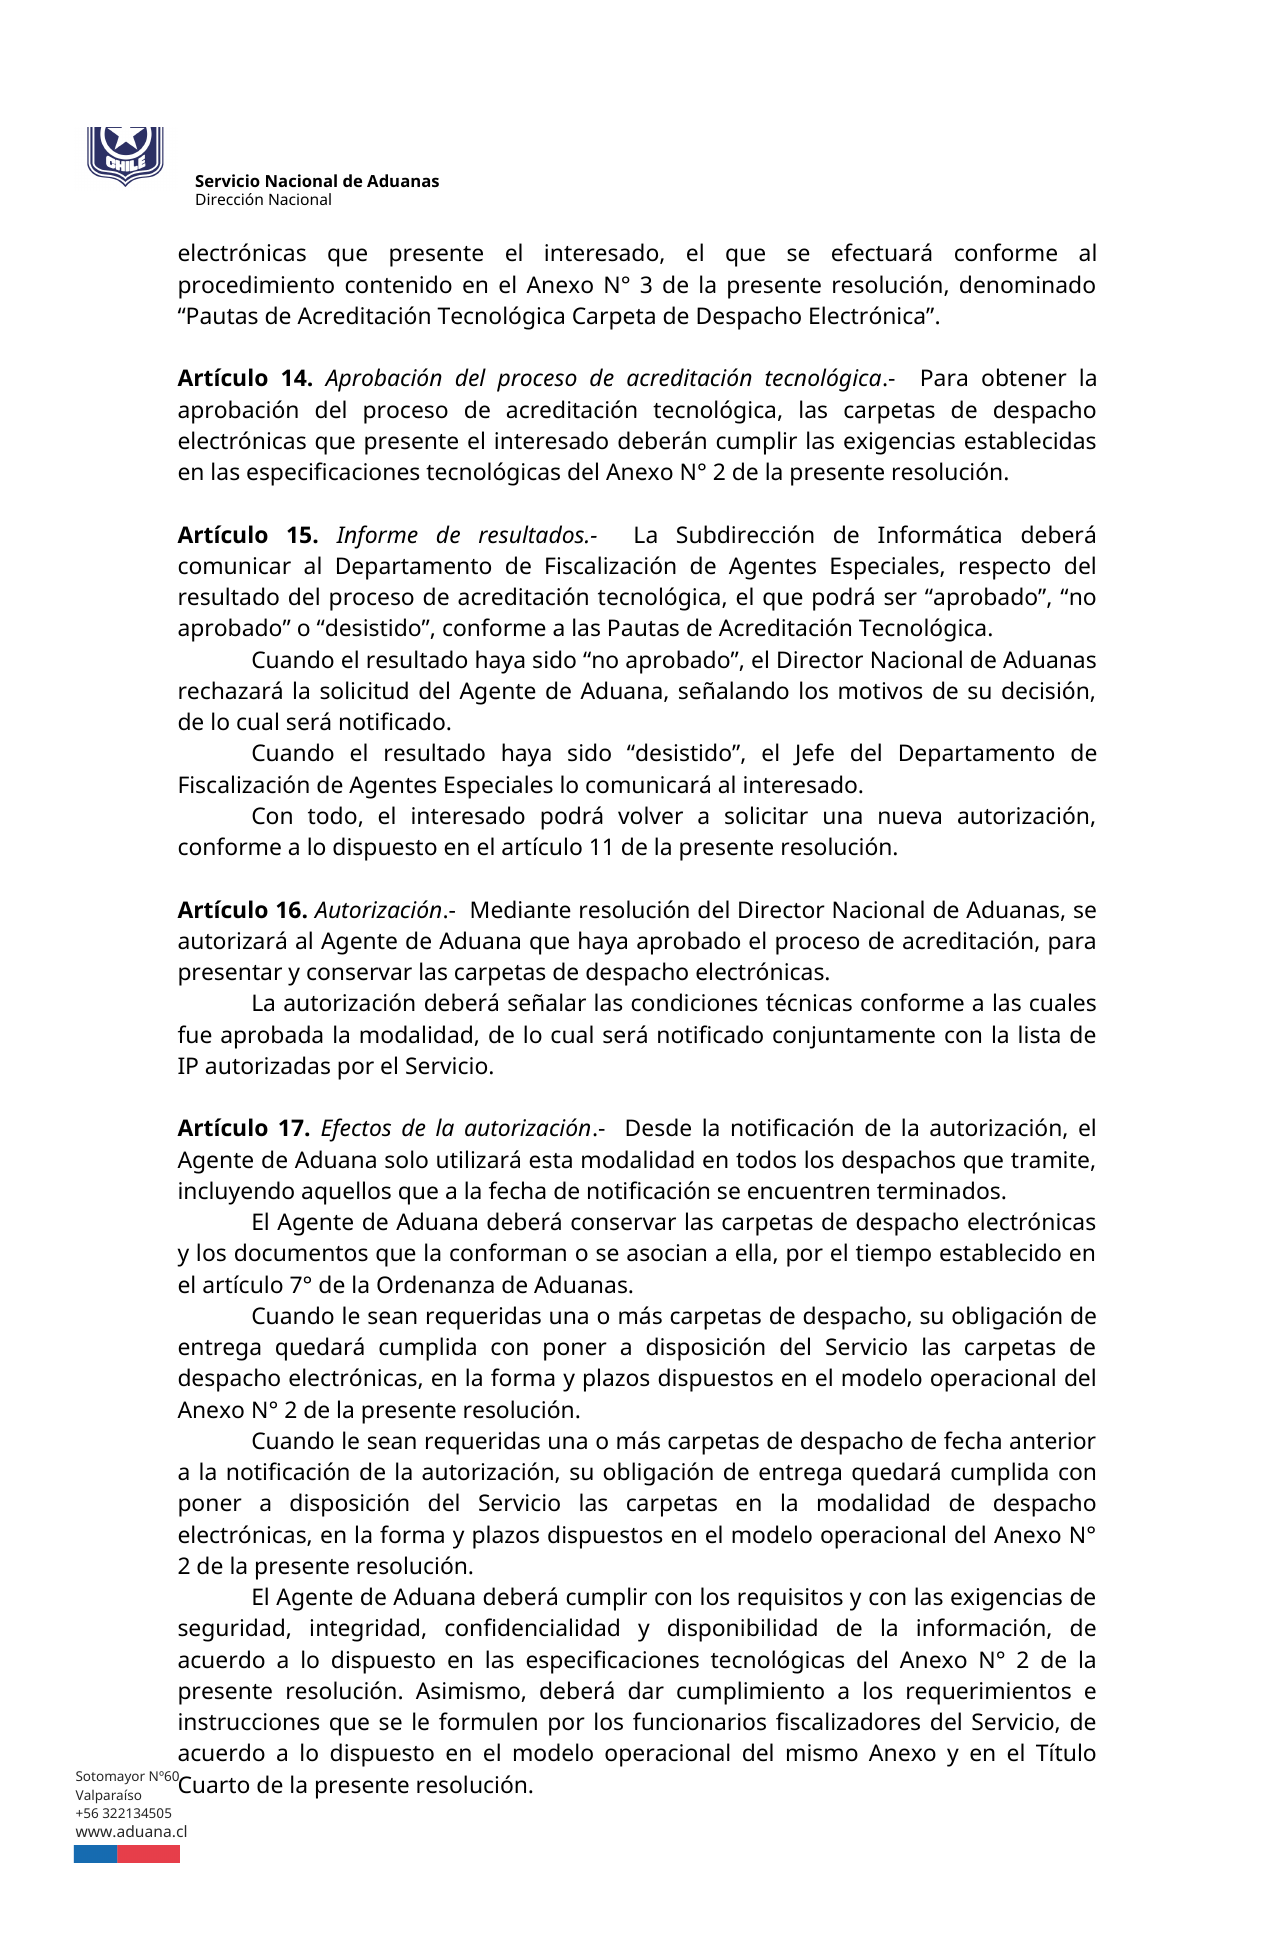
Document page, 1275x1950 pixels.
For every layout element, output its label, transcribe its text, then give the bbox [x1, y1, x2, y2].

text Cuando el resultado haya sido “no aprobado”, el Director Nacional de Aduanas rechazará la solicitud del Agente de Aduana, señalando los motivos de su decisión, de lo cual será notificado. [177, 643, 1098, 737]
text Artículo 17. Efectos de la autorización.- Desde la notificación de la autorización, el Agente de Aduana solo utilizará esta modalidad en todos los despachos que tramite, incluyendo aquellos que a la fecha de notificación se encuentren terminados. [177, 1112, 1098, 1206]
text Cuando le sean requeridas una o más carpetas de despacho, su obligación de entrega quedará cumplida con poner a disposición del Servicio las carpetas de despacho electrónicas, en la forma y plazos dispuestos en el modelo operacional del Anexo N° 2 de la presente resolución. [177, 1300, 1098, 1425]
text Artículo 14. Aprobación del proceso de acreditación tecnológica.- Para obtener la aprobación del proceso de acreditación tecnológica, las carpetas de despacho electrónicas que presente el interesado deberán cumplir las exigencias establecidas en las especificaciones tecnológicas del Anexo N° 2 de la presente resolución. [177, 362, 1098, 487]
picture [73, 127, 178, 191]
text Artículo 16. Autorización.- Mediante resolución del Director Nacional de Aduanas, se autorizará al Agente de Aduana que haya aprobado el proceso de acreditación, para presentar y conservar las carpetas de despacho electrónicas. [177, 893, 1098, 987]
text La autorización deberá señalar las condiciones técnicas conforme a las cuales fue aprobada la modalidad, de lo cual será notificado conjuntamente con la lista de IP autorizadas por el Servicio. [177, 987, 1098, 1081]
text El Agente de Aduana deberá conservar las carpetas de despacho electrónicas y los documentos que la conforman o se asocian a ella, por el tiempo establecido en el artículo 7° de la Ordenanza de Aduanas. [177, 1206, 1098, 1300]
text Cuando el resultado haya sido “desistido”, el Jefe del Departamento de Fiscalización de Agentes Especiales lo comunicará al interesado. [177, 737, 1098, 800]
text El Agente de Aduana deberá cumplir con los requisitos y con las exigencias de seguridad, integridad, confidencialidad y disponibilidad de la información, de acuerdo a lo dispuesto en las especificaciones tecnológicas del Anexo N° 2 de la presente resolución. Asimismo, deberá dar cumplimiento a los requerimientos e instrucciones que se le formulen por los funcionarios fiscalizadores del Servicio, de acuerdo a lo dispuesto en el modelo operacional del mismo Anexo y en el Título Cuarto de la presente resolución. [177, 1581, 1098, 1800]
picture [73, 1845, 180, 1863]
text Artículo 15. Informe de resultados.- La Subdirección de Informática deberá comunicar al Departamento de Fiscalización de Agentes Especiales, respecto del resultado del proceso de acreditación tecnológica, el que podrá ser “aprobado”, “no aprobado” o “desistido”, conforme a las Pautas de Acreditación Tecnológica. [177, 518, 1098, 643]
text Cuando le sean requeridas una o más carpetas de despacho de fecha anterior a la notificación de la autorización, su obligación de entrega quedará cumplida con poner a disposición del Servicio las carpetas en la modalidad de despacho electrónicas, en la forma y plazos dispuestos en el modelo operacional del Anexo N° 2 de la presente resolución. [177, 1425, 1098, 1581]
text Con todo, el interesado podrá volver a solicitar una nueva autorización, conforme a lo dispuesto en el artículo 11 de la presente resolución. [177, 800, 1098, 862]
